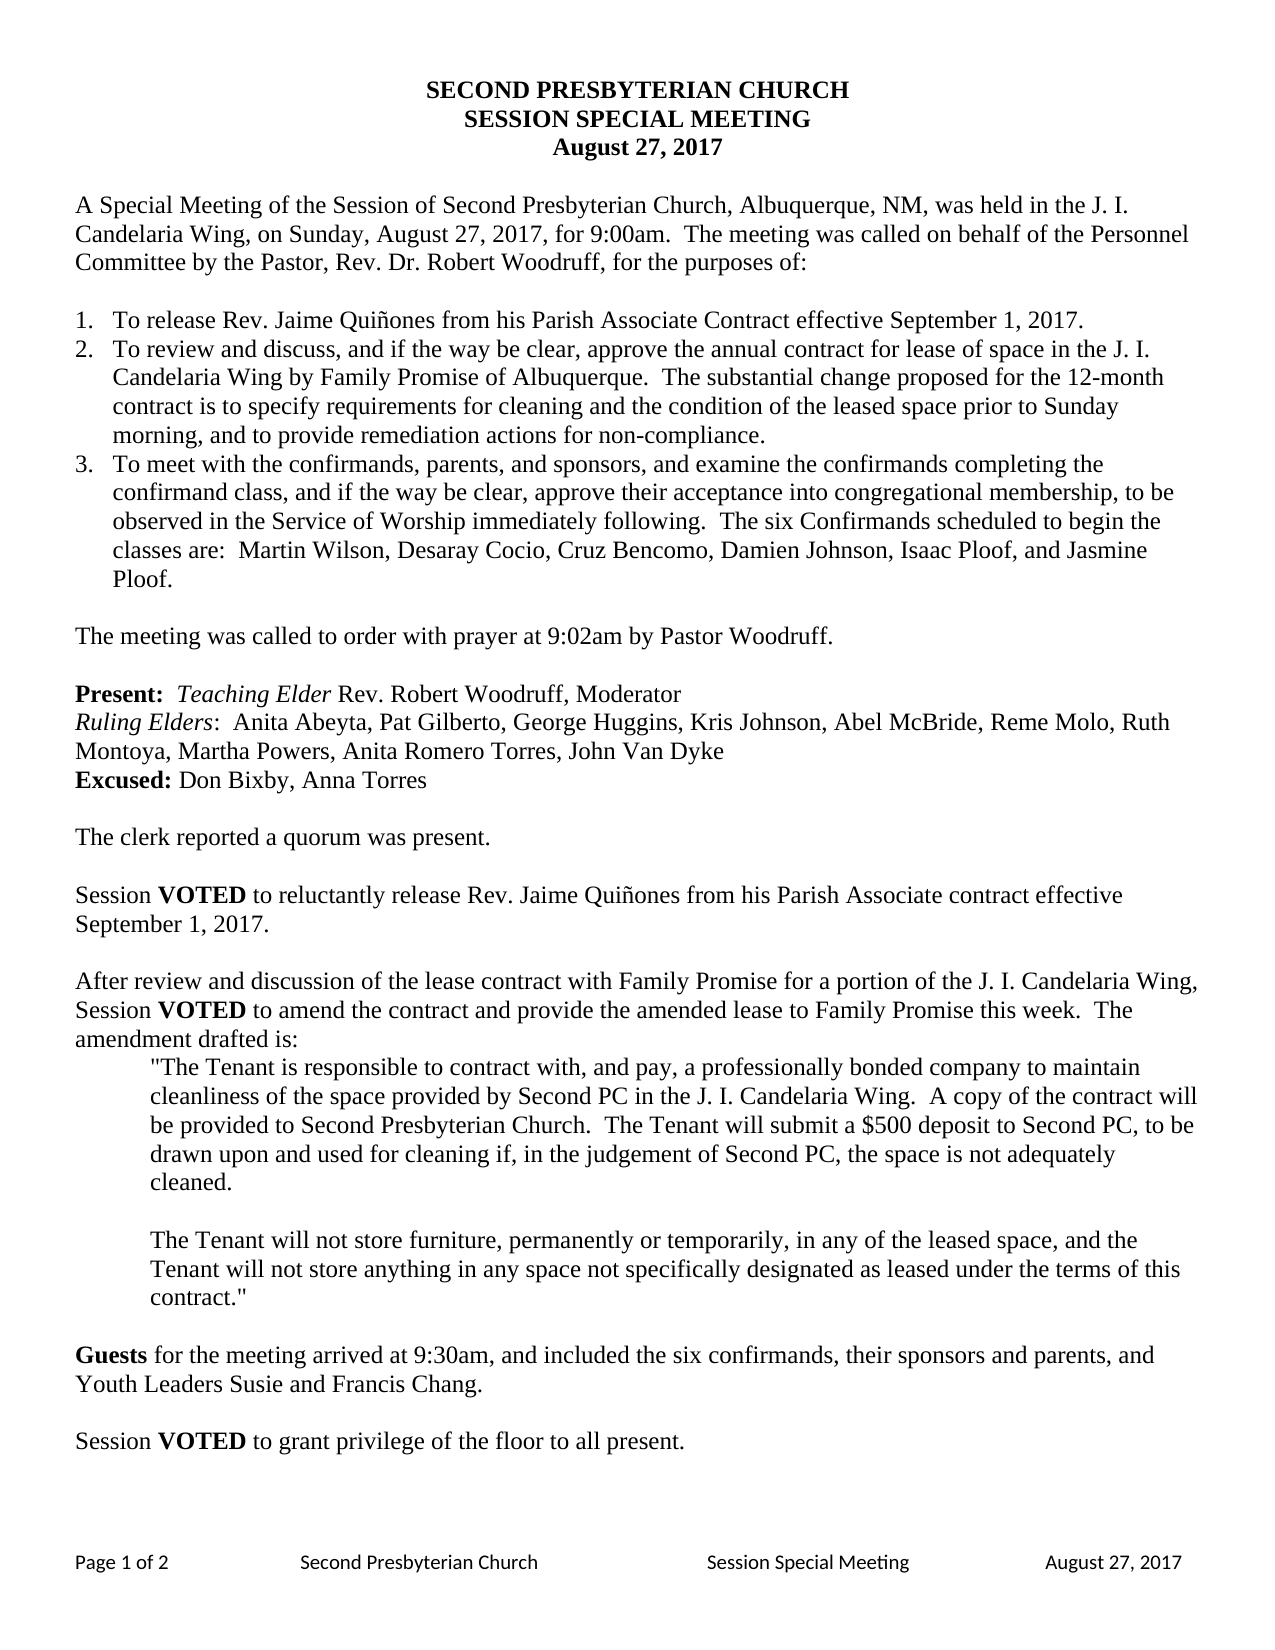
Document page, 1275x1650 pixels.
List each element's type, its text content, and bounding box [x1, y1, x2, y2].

text The clerk reported a quorum was present. [75, 822, 1200, 851]
list To review and discuss, and if the way be clear, approve the annual contract for lease of space in the J. I. Candelaria Wing by Family Promise of Albuquerque. The substantial change proposed for the 12-month contract is to specify requirements for cleaning and the condition of the leased space prior to Sunday morning, and to provide remediation actions for non-compliance. [75, 334, 1200, 449]
text August 27, 2017 [75, 132, 1200, 161]
text Ruling Elders: Anita Abeyta, Pat Gilberto, George Huggins, Kris Johnson, Abel McBride, Reme Molo, Ruth Montoya, Martha Powers, Anita Romero Torres, John Van Dyke [75, 707, 1200, 765]
text Session VOTED to grant privilege of the floor to all present. [75, 1426, 1200, 1455]
text The meeting was called to order with prayer at 9:02am by Pastor Woodruff. [75, 621, 1200, 650]
text A Special Meeting of the Session of Second Presbyterian Church, Albuquerque, NM, was held in the J. I. Candelaria Wing, on Sunday, August 27, 2017, for 9:00am. The meeting was called on behalf of the Personnel Committee by the Pastor, Rev. Dr. Robert Woodruff, for the purposes of: [75, 190, 1200, 276]
text After review and discussion of the lease contract with Family Promise for a portion of the J. I. Candelaria Wing, Session VOTED to amend the contract and provide the amended lease to Family Promise this week. The amendment drafted is: [75, 966, 1200, 1052]
text Present: Teaching Elder Rev. Robert Woodruff, Moderator [75, 679, 1200, 707]
text SESSION SPECIAL MEETING [75, 104, 1200, 132]
text Excused: Don Bixby, Anna Torres [75, 765, 1200, 794]
text SECOND PRESBYTERIAN CHURCH [75, 75, 1200, 104]
list To meet with the confirmands, parents, and sponsors, and examine the confirmands completing the confirmand class, and if the way be clear, approve their acceptance into congregational membership, to be observed in the Service of Worship immediately following. The six Confirmands scheduled to begin the classes are: Martin Wilson, Desaray Cocio, Cruz Bencomo, Damien Johnson, Isaac Ploof, and Jasmine Ploof. [75, 449, 1200, 592]
list To release Rev. Jaime Quiñones from his Parish Associate Contract effective September 1, 2017. [75, 305, 1200, 334]
text Session VOTED to reluctantly release Rev. Jaime Quiñones from his Parish Associate contract effective September 1, 2017. [75, 880, 1200, 937]
text Guests for the meeting arrived at 9:30am, and included the six confirmands, their sponsors and parents, and Youth Leaders Susie and Francis Chang. [75, 1340, 1200, 1397]
text "The Tenant is responsible to contract with, and pay, a professionally bonded company to maintain cleanliness of the space provided by Second PC in the J. I. Candelaria Wing. A copy of the contract will be provided to Second Presbyterian Church. The Tenant will submit a $500 deposit to Second PC, to be drawn upon and used for cleaning if, in the judgement of Second PC, the space is not adequately cleaned. The Tenant will not store furniture, permanently or temporarily, in any of the leased space, and the Tenant will not store anything in any space not specifically designated as leased under the terms of this contract." [150, 1052, 1200, 1311]
